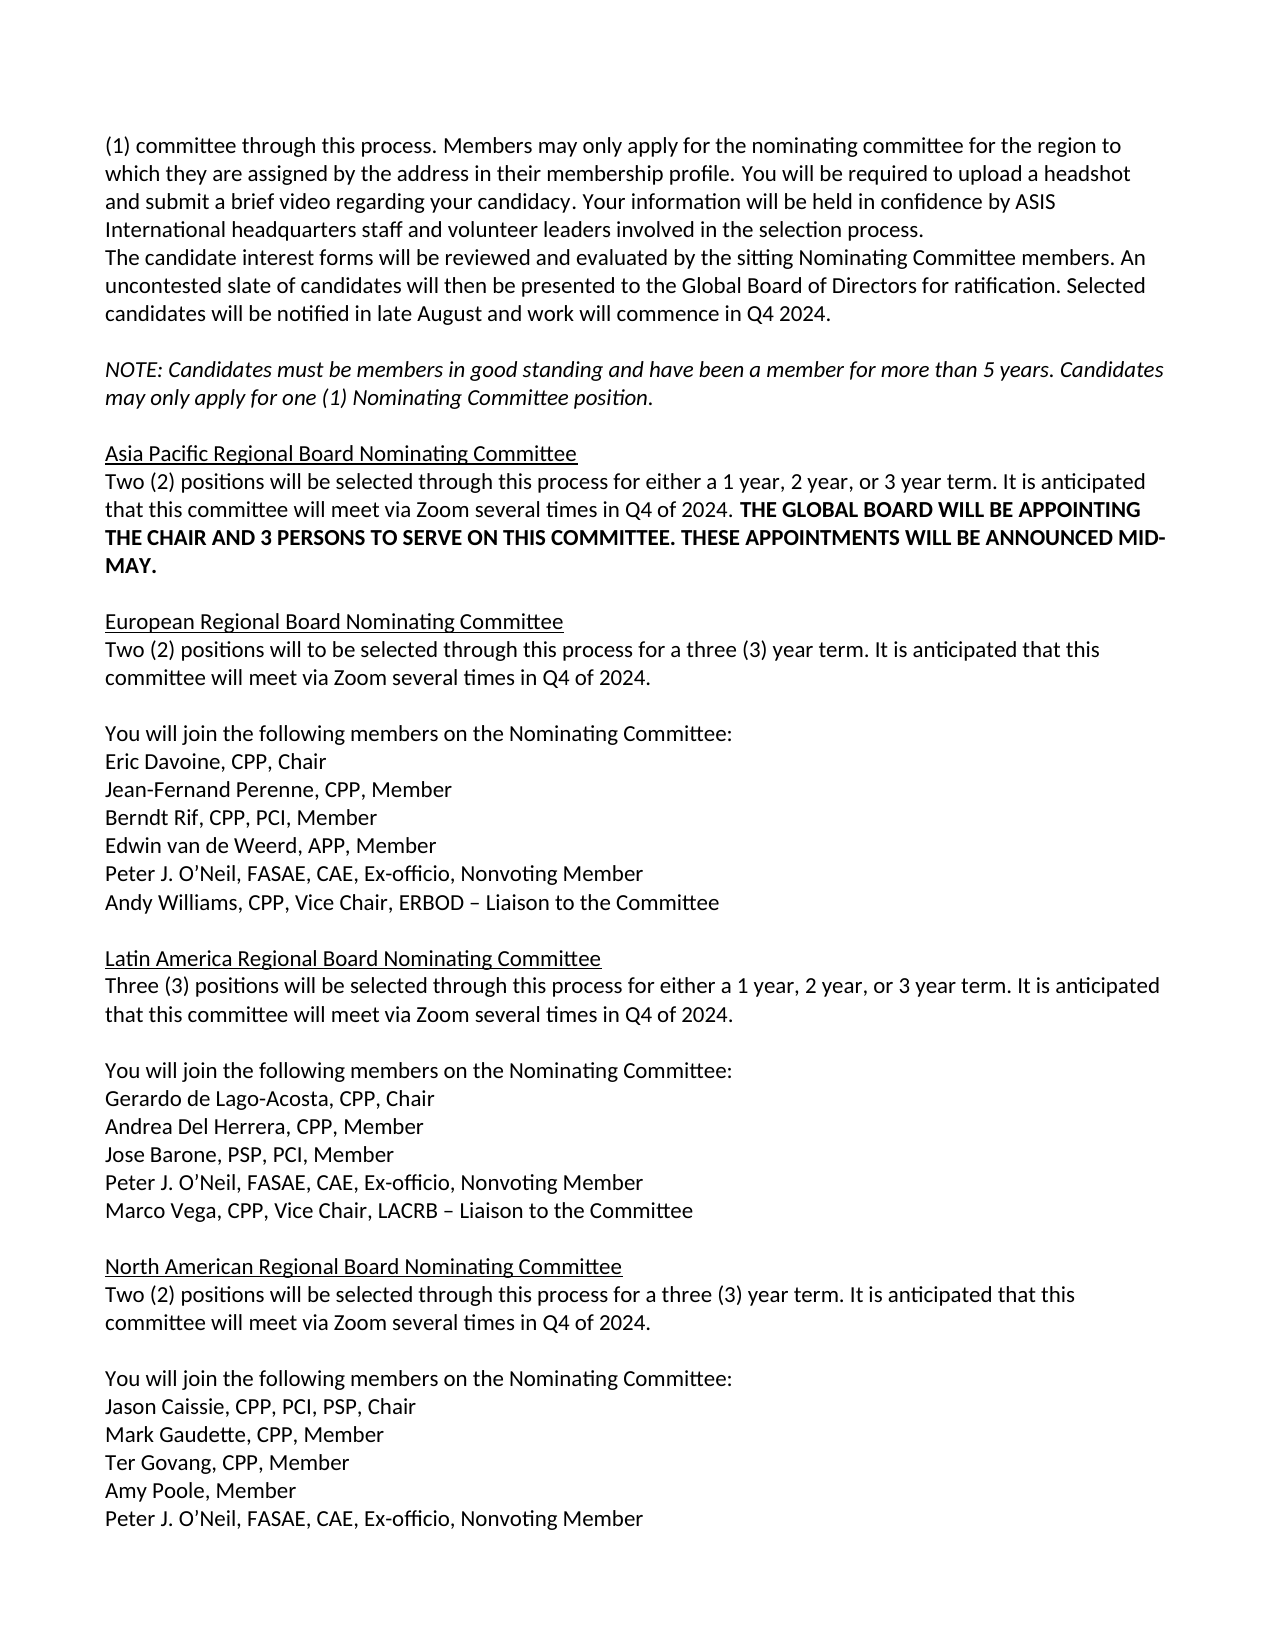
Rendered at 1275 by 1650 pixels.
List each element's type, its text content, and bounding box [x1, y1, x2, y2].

text Eric Davoine, CPP, Chair [105, 747, 1170, 776]
text Two (2) positions will be selected through this process for either a 1 year, 2 year, or 3 year term. It is anticipated that this committee will meet via Zoom several times in Q4 of 2024. THE GLOBAL BOARD WILL BE APPOINTING THE CHAIR AND 3 PERSONS TO SERVE ON THIS COMMITTEE. THESE APPOINTMENTS WILL BE ANNOUNCED MID-MAY. [105, 467, 1170, 579]
text Three (3) positions will be selected through this process for either a 1 year, 2 year, or 3 year term. It is anticipated that this committee will meet via Zoom several times in Q4 of 2024. [105, 972, 1170, 1028]
text Peter J. O’Neil, FASAE, CAE, Ex-officio, Nonvoting Member [105, 1504, 1170, 1532]
text Mark Gaudette, CPP, Member [105, 1420, 1170, 1448]
text Ter Govang, CPP, Member [105, 1448, 1170, 1476]
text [105, 131, 1170, 243]
text Berndt Rif, CPP, PCI, Member [105, 803, 1170, 832]
text Two (2) positions will to be selected through this process for a three (3) year term. It is anticipated that this committee will meet via Zoom several times in Q4 of 2024. [105, 635, 1170, 691]
text Peter J. O’Neil, FASAE, CAE, Ex-officio, Nonvoting Member [105, 1168, 1170, 1196]
text The candidate interest forms will be reviewed and evaluated by the sitting Nominating Committee members. An uncontested slate of candidates will then be presented to the Global Board of Directors for ratification. Selected candidates will be notified in late August and work will commence in Q4 2024. [105, 243, 1170, 327]
text European Regional Board Nominating Committee [105, 607, 1170, 635]
text Two (2) positions will be selected through this process for a three (3) year term. It is anticipated that this committee will meet via Zoom several times in Q4 of 2024. [105, 1280, 1170, 1336]
text Jason Caissie, CPP, PCI, PSP, Chair [105, 1392, 1170, 1420]
text You will join the following members on the Nominating Committee: [105, 1056, 1170, 1084]
text North American Regional Board Nominating Committee [105, 1252, 1170, 1280]
text Jean-Fernand Perenne, CPP, Member [105, 776, 1170, 803]
text Latin America Regional Board Nominating Committee [105, 944, 1170, 972]
text Andy Williams, CPP, Vice Chair, ERBOD – Liaison to the Committee [105, 888, 1170, 916]
text You will join the following members on the Nominating Committee: [105, 719, 1170, 747]
text Edwin van de Weerd, APP, Member [105, 832, 1170, 859]
text Gerardo de Lago-Acosta, CPP, Chair Andrea Del Herrera, CPP, Member Jose Barone, PSP, PCI, Member [105, 1084, 1170, 1168]
text Amy Poole, Member [105, 1476, 1170, 1504]
text Marco Vega, CPP, Vice Chair, LACRB – Liaison to the Committee [105, 1196, 1170, 1224]
text You will join the following members on the Nominating Committee: [105, 1364, 1170, 1392]
text Asia Pacific Regional Board Nominating Committee [105, 439, 1170, 467]
text Peter J. O’Neil, FASAE, CAE, Ex-officio, Nonvoting Member [105, 859, 1170, 888]
text NOTE: Candidates must be members in good standing and have been a member for more than 5 years. Candidates may only apply for one (1) Nominating Committee position. [105, 355, 1170, 411]
